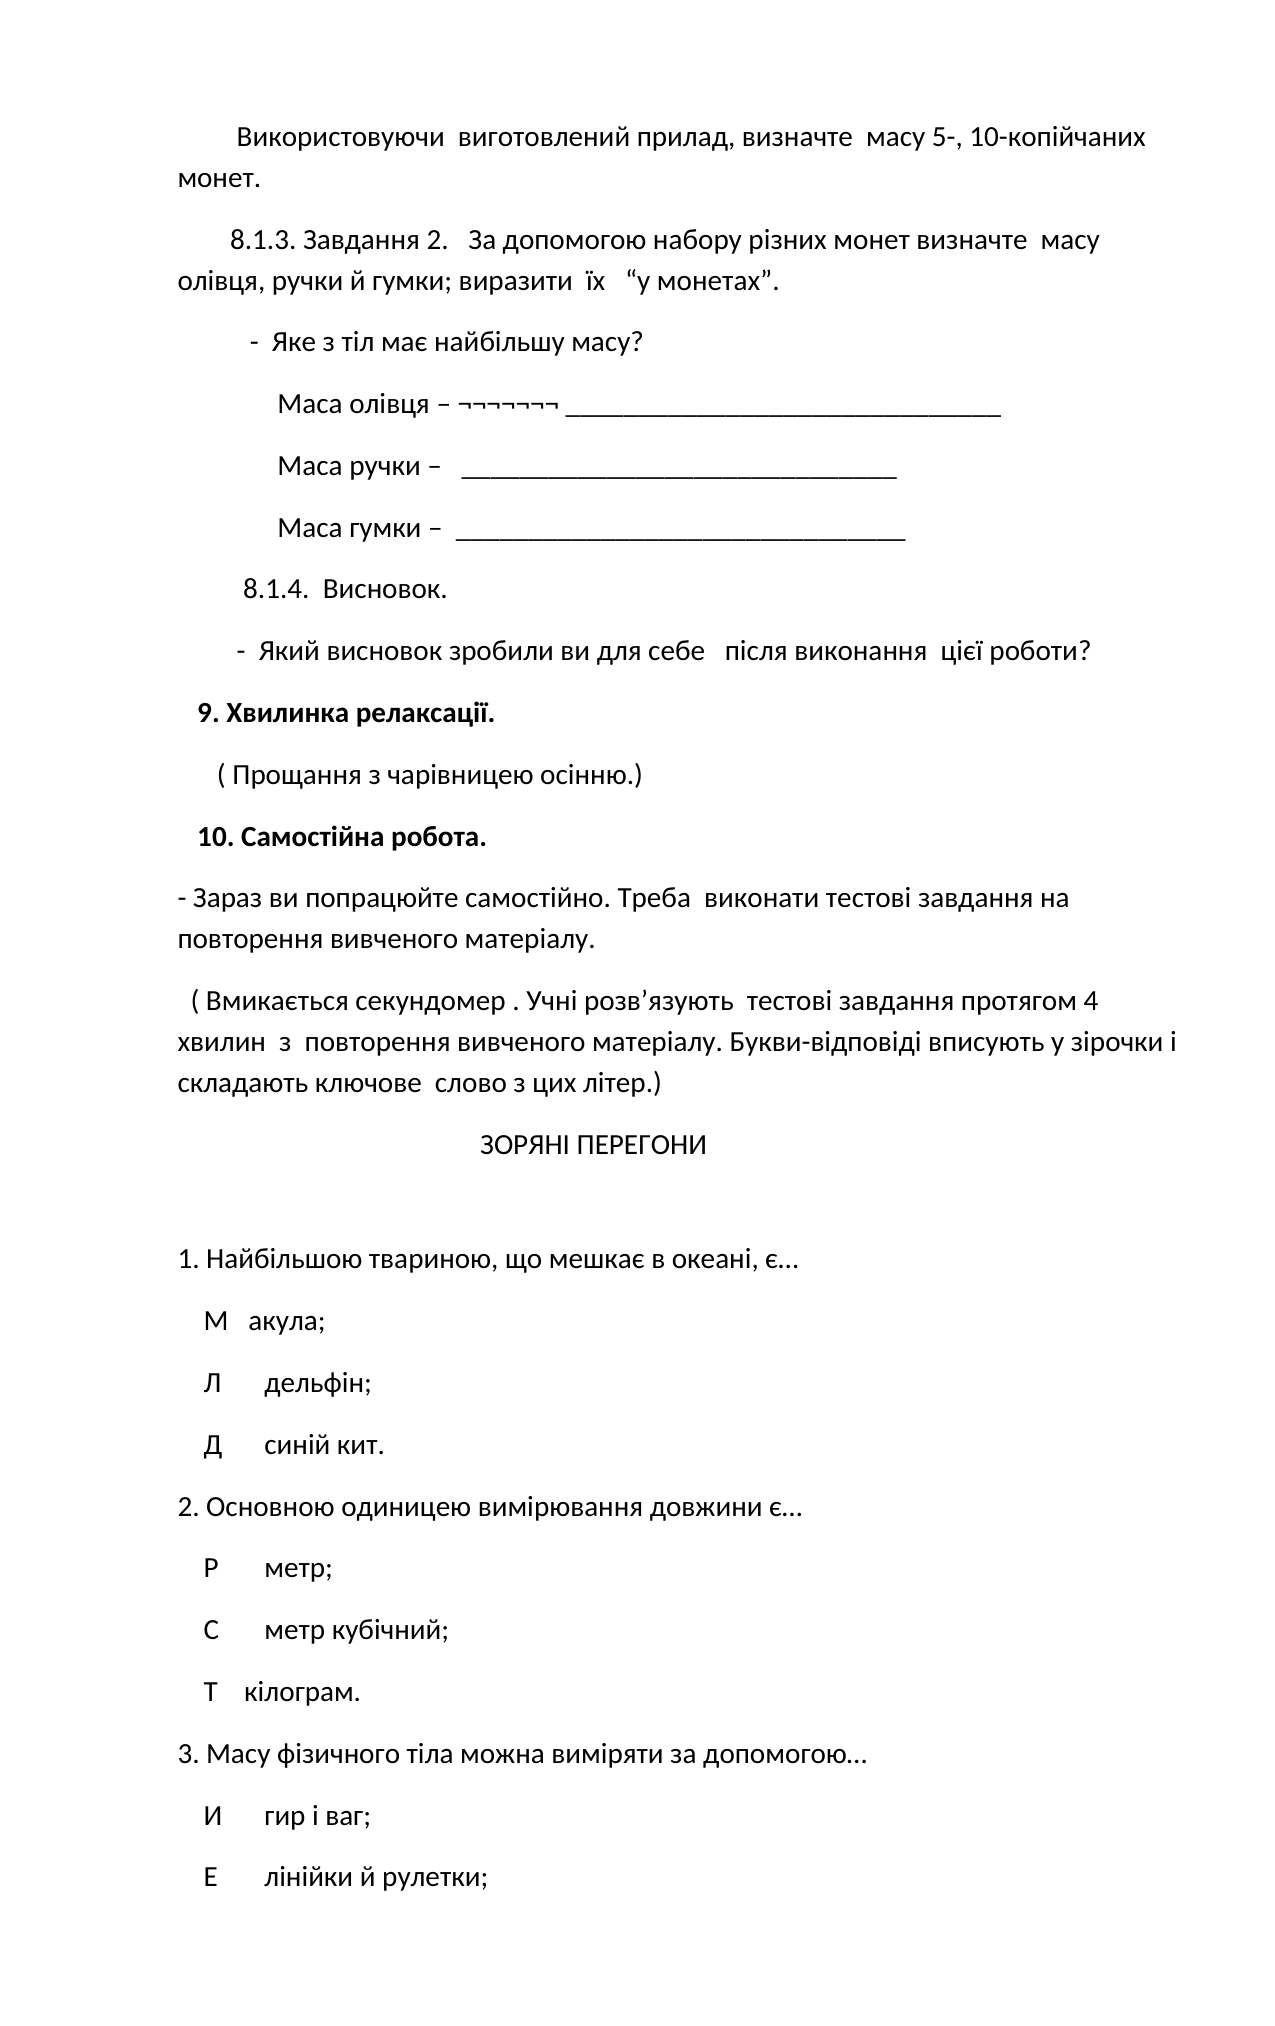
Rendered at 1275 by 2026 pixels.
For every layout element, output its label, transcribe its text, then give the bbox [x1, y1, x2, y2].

text Маса ручки – ______________________________ [177, 447, 1186, 483]
text 10. Самостійна робота. [177, 818, 1186, 853]
text Т кілограм. [177, 1673, 1186, 1709]
text - Який висновок зробили ви для себе після виконання цієї роботи? [177, 632, 1186, 668]
text Р метр; [177, 1549, 1186, 1585]
text - Зараз ви попрацюйте самостійно. Треба виконати тестові завдання на повторення вивченого матеріалу. [177, 879, 1186, 956]
text ЗОРЯНІ ПЕРЕГОНИ [177, 1126, 1186, 1161]
text Л дельфін; [177, 1364, 1186, 1400]
text Е лінійки й рулетки; [177, 1858, 1186, 1894]
text Маса гумки – _______________________________ [177, 509, 1186, 544]
text 3. Масу фізичного тіла можна виміряти за допомогою… [177, 1735, 1186, 1770]
text ( Вмикається секундомер . Учні розв’язують тестові завдання протягом 4 хвилин з повторення вивченого матеріалу. Букви-відповіді вписують у зірочки і складають ключове слово з цих літер.) [177, 982, 1186, 1100]
text Використовуючи виготовлений прилад, визначте масу 5-, 10-копійчаних монет. [177, 118, 1186, 195]
text И гир і ваг; [177, 1797, 1186, 1832]
text ( Прощання з чарівницею осінню.) [177, 756, 1186, 792]
text 9. Хвилинка релаксації. [177, 694, 1186, 730]
text Д синій кит. [177, 1426, 1186, 1462]
text 8.1.3. Завдання 2. За допомогою набору різних монет визначте масу олівця, ручки й гумки; виразити їх “у монетах”. [177, 221, 1186, 297]
text 8.1.4. Висновок. [177, 571, 1186, 606]
text М акула; [177, 1302, 1186, 1338]
text 1. Найбільшою твариною, що мешкає в океані, є… [177, 1241, 1186, 1276]
text С метр кубічний; [177, 1611, 1186, 1647]
text 2. Основною одиницею вимірювання довжини є… [177, 1488, 1186, 1523]
text Маса олівця – ¬¬¬¬¬¬¬ ______________________________ [177, 385, 1186, 421]
text - Яке з тіл має найбільшу масу? [177, 323, 1186, 359]
